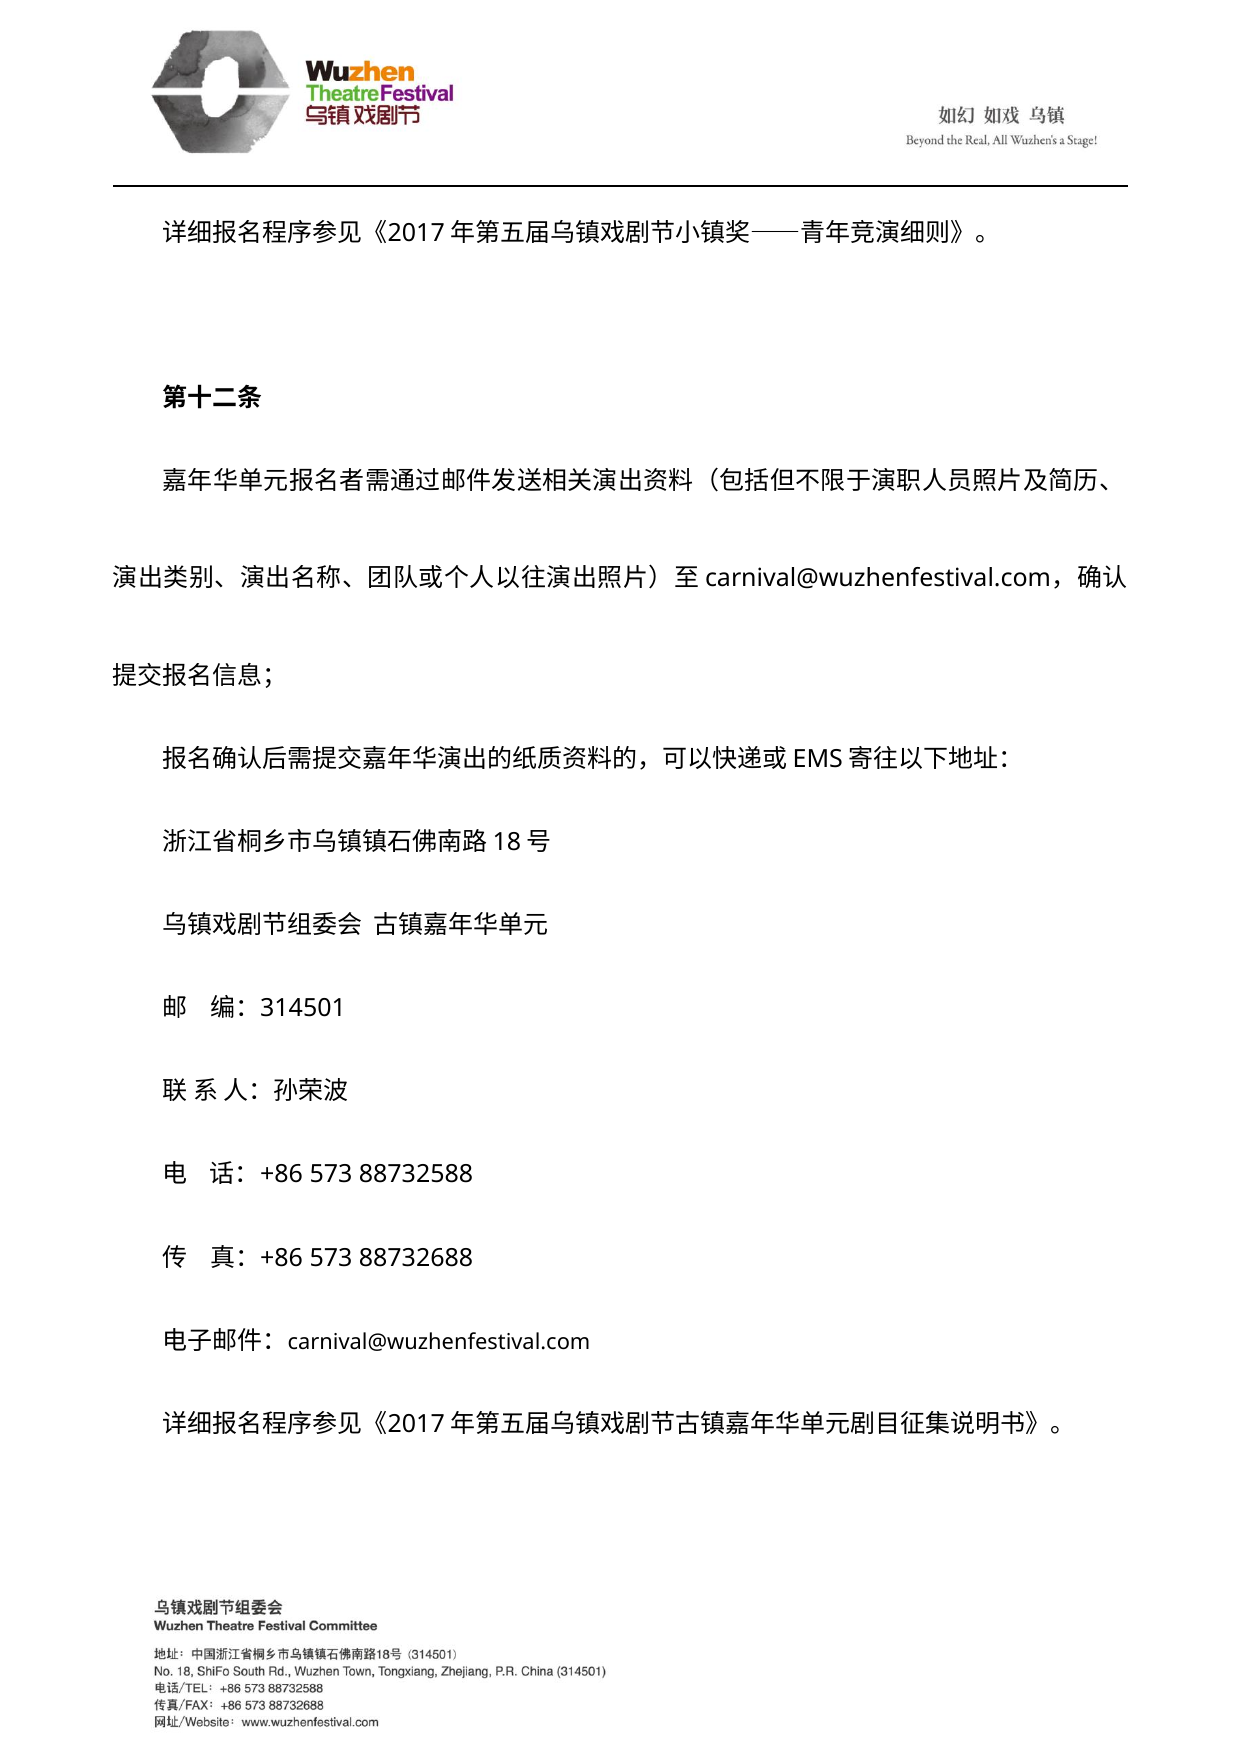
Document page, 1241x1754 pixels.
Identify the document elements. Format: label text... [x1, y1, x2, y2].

text 乌镇戏剧节组委会 古镇嘉年华单元 [112, 890, 1128, 955]
picture [112, 0, 1128, 184]
text 报名确认后需提交嘉年华演出的纸质资料的，可以快递或EMS寄往以下地址： [112, 724, 1128, 789]
text 浙江省桐乡市乌镇镇石佛南路18号 [112, 807, 1128, 872]
text 嘉年华单元报名者需通过邮件发送相关演出资料（包括但不限于演职人员照片及简历、演出类别、演出名称、团队或个人以往演出照片）至carnival@wuzhenfestival.com，确认提交报名信息； [112, 446, 1128, 706]
text 传 真：+86 573 88732688 [112, 1223, 1128, 1288]
text 联 系 人：孙荣波 [112, 1056, 1128, 1121]
text 电子邮件：carnival@wuzhenfestival.com [112, 1306, 1128, 1371]
text 详细报名程序参见《2017年第五届乌镇戏剧节古镇嘉年华单元剧目征集说明书》。 [112, 1389, 1128, 1454]
text 详细报名程序参见《2017年第五届乌镇戏剧节小镇奖——青年竞演细则》。 [112, 198, 1128, 263]
picture [112, 1573, 1126, 1754]
text 邮 编：314501 [112, 973, 1128, 1038]
text 第十二条 [112, 363, 1128, 428]
text 电 话：+86 573 88732588 [112, 1139, 1128, 1204]
